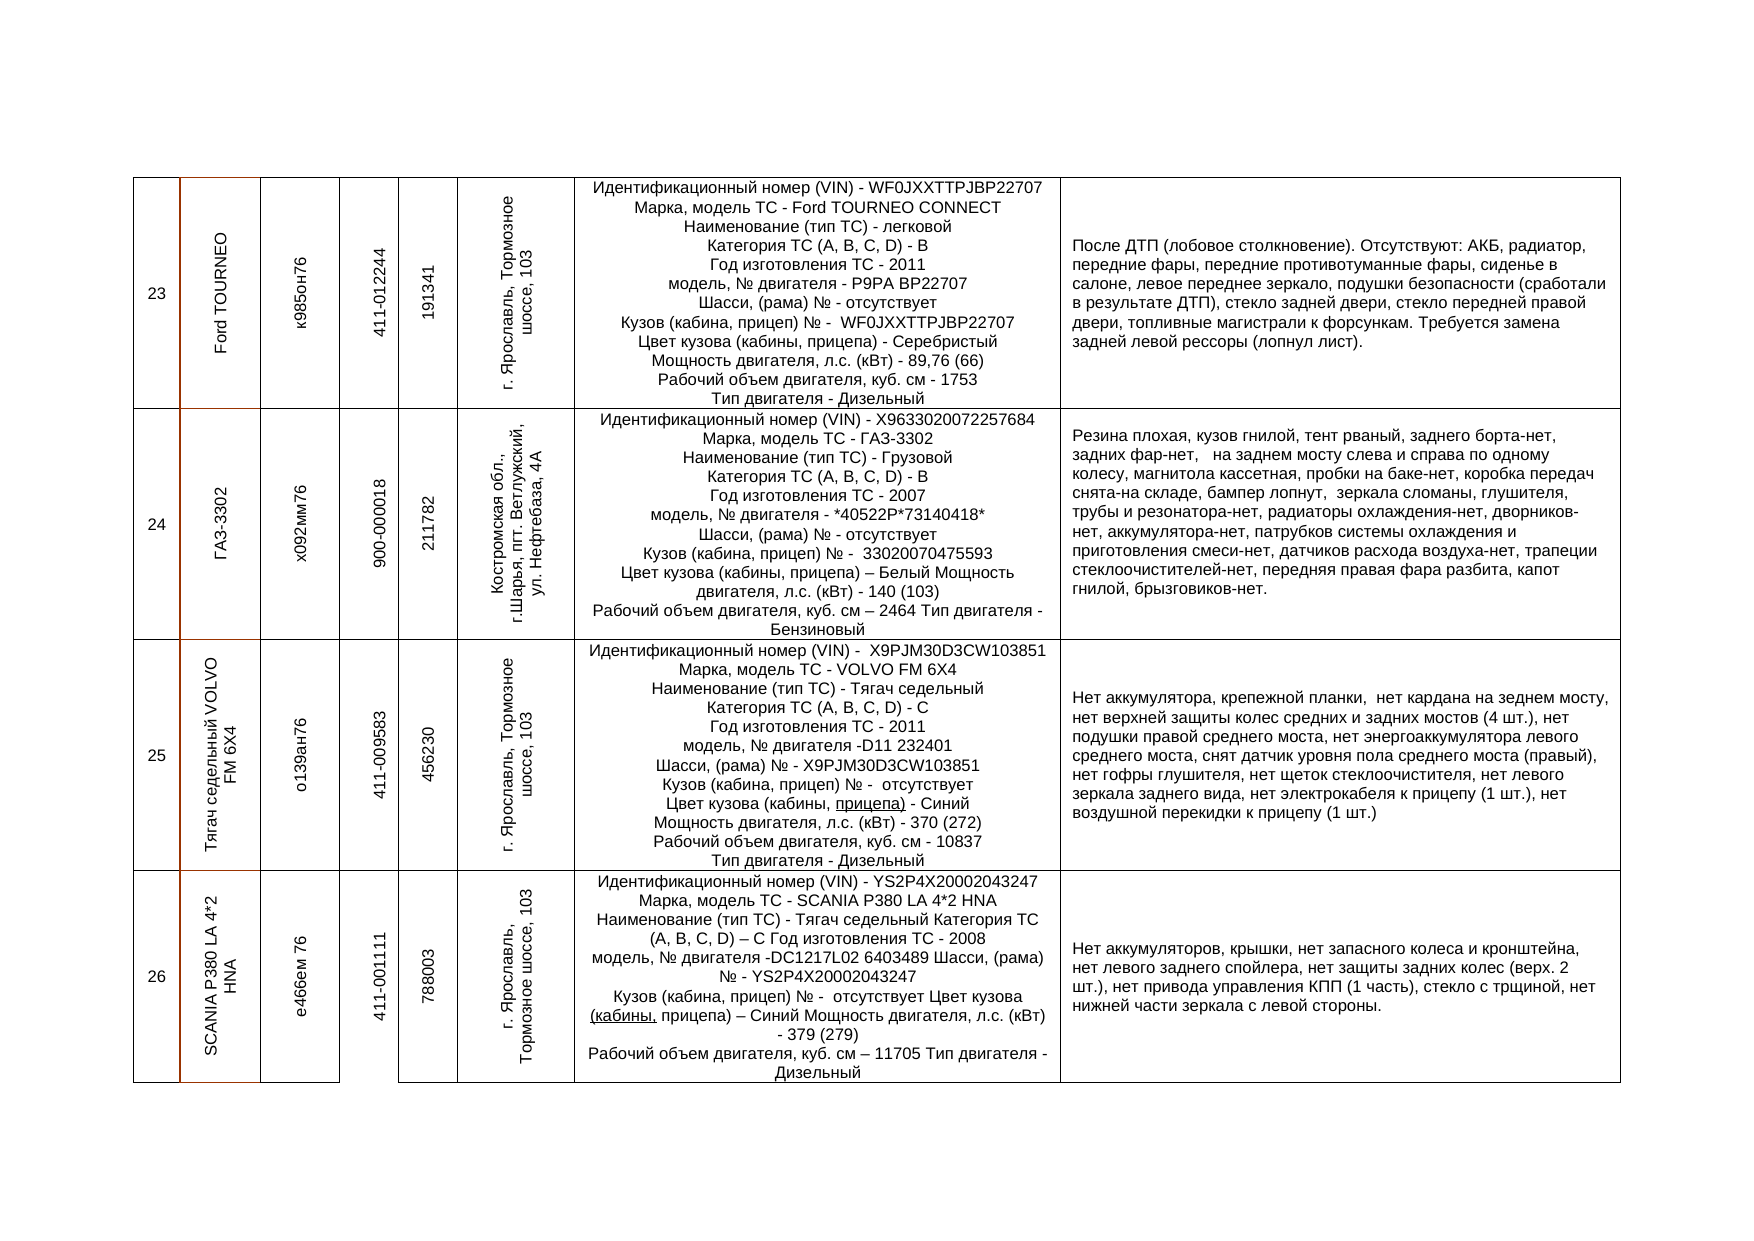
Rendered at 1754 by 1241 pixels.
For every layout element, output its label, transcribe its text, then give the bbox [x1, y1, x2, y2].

table_cell г. Ярославль, Тормозное шоссе, 103 [458, 640, 574, 870]
table_cell 456230 [399, 640, 457, 870]
table_cell Идентификационный номер (VIN) - YS2P4X20002043247 Марка, модель ТС - SCANIA P380 LA 4*2 HNA Наименование (тип ТС) - Тягач седельный Категория ТС (А, В, С, D) – С Год изготовления ТС - 2008 модель, № двигателя -DC1217L02 6403489 Шасси, (рама) № - YS2P4X20002043247 Кузов (кабина, прицеп) № - отсутствует Цвет кузова (кабины, прицепа) – Синий Мощность двигателя, л.с. (кВт) - 379 (279) Рабочий объем двигателя, куб. см – 11705 Тип двигателя - Дизельный [575, 871, 1060, 1082]
table_cell Тягач седельный VOLVO FM 6X4 [181, 640, 260, 870]
table_cell 191341 [399, 178, 457, 408]
table_cell Костромская обл., г.Шарья, пгт. Ветлужский, ул. Нефтебаза, 4А [458, 409, 574, 639]
table_cell 411-001111 [340, 871, 398, 1082]
table_cell 23 [134, 178, 179, 408]
table_cell е466ем 76 [261, 871, 339, 1082]
table_cell 411-009583 [340, 640, 398, 870]
table_cell х092мм76 [261, 409, 339, 639]
table_cell Ford TOURNEO [181, 178, 260, 408]
table_cell 26 [134, 871, 179, 1082]
table_cell Резина плохая, кузов гнилой, тент рваный, заднего борта-нет, задних фар-нет, на заднем мосту слева и справа по одному колесу, магнитола кассетная, пробки на баке-нет, коробка передач снята-на складе, бампер лопнут, зеркала сломаны, глушителя, трубы и резонатора-нет, радиаторы охлаждения-нет, дворников-нет, аккумулятора-нет, патрубков системы охлаждения и приготовления смеси-нет, датчиков расхода воздуха-нет, трапеции стеклоочистителей-нет, передняя правая фара разбита, капот гнилой, брызговиков-нет. [1061, 409, 1620, 639]
table_cell 900-000018 [340, 409, 398, 639]
table_cell Идентификационный номер (VIN) - X9PJM30D3CW103851 Марка, модель ТС - VOLVO FM 6X4 Наименование (тип ТС) - Тягач седельный Категория ТС (А, В, С, D) - С Год изготовления ТС - 2011 модель, № двигателя -D11 232401 Шасси, (рама) № - X9PJM30D3CW103851 Кузов (кабина, прицеп) № - отсутствует Цвет кузова (кабины, прицепа) - Синий Мощность двигателя, л.с. (кВт) - 370 (272) Рабочий объем двигателя, куб. см - 10837 Тип двигателя - Дизельный [575, 640, 1060, 870]
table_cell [458, 871, 574, 1082]
table_cell к985он76 [261, 178, 339, 408]
table_cell Идентификационный номер (VIN) - WF0JXXTTPJBP22707 Марка, модель ТС - Ford TOURNEO CONNECT Наименование (тип ТС) - легковой Категория ТС (А, В, С, D) - В Год изготовления ТС - 2011 модель, № двигателя - Р9РА ВР22707 Шасси, (рама) № - отсутствует Кузов (кабина, прицеп) № - WF0JXXTTPJBP22707 Цвет кузова (кабины, прицепа) - Серебристый Мощность двигателя, л.с. (кВт) - 89,76 (66) Рабочий объем двигателя, куб. см - 1753 Тип двигателя - Дизельный [575, 178, 1060, 408]
table_cell Нет аккумуляторов, крышки, нет запасного колеса и кронштейна, нет левого заднего спойлера, нет защиты задних колес (верх. 2 шт.), нет привода управления КПП (1 часть), стекло с трщиной, нет нижней части зеркала с левой стороны. [1061, 871, 1620, 1082]
table_cell 25 [134, 640, 179, 870]
table_cell Идентификационный номер (VIN) - Х9633020072257684 Марка, модель ТС - ГАЗ-3302 Наименование (тип ТС) - Грузовой Категория ТС (А, В, С, D) - В Год изготовления ТС - 2007 модель, № двигателя - *40522Р*73140418* Шасси, (рама) № - отсутствует Кузов (кабина, прицеп) № - 33020070475593 Цвет кузова (кабины, прицепа) – Белый Мощность двигателя, л.с. (кВт) - 140 (103) Рабочий объем двигателя, куб. см – 2464 Тип двигателя - Бензиновый [575, 409, 1060, 639]
table_cell Нет аккумулятора, крепежной планки, нет кардана на зеднем мосту, нет верхней защиты колес средних и задних мостов (4 шт.), нет подушки правой среднего моста, нет энергоаккумулятора левого среднего моста, снят датчик уровня пола среднего моста (правый), нет гофры глушителя, нет щеток стеклоочистителя, нет левого зеркала заднего вида, нет электрокабеля к прицепу (1 шт.), нет воздушной перекидки к прицепу (1 шт.) [1061, 640, 1620, 870]
table_cell 788003 [399, 871, 457, 1082]
table_cell SCANIA P380 LA 4*2 HNA [181, 871, 260, 1082]
table_cell 211782 [399, 409, 457, 639]
table_cell 24 [134, 409, 179, 639]
table_cell о139ан76 [261, 640, 339, 870]
table_cell После ДТП (лобовое столкновение). Отсутствуют: АКБ, радиатор, передние фары, передние противотуманные фары, сиденье в салоне, левое переднее зеркало, подушки безопасности (сработали в результате ДТП), стекло задней двери, стекло передней правой двери, топливные магистрали к форсункам. Требуется замена задней левой рессоры (лопнул лист). [1061, 178, 1620, 408]
table_cell ГАЗ-3302 [181, 409, 260, 639]
table_cell 411-012244 [340, 178, 398, 408]
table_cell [458, 178, 574, 408]
